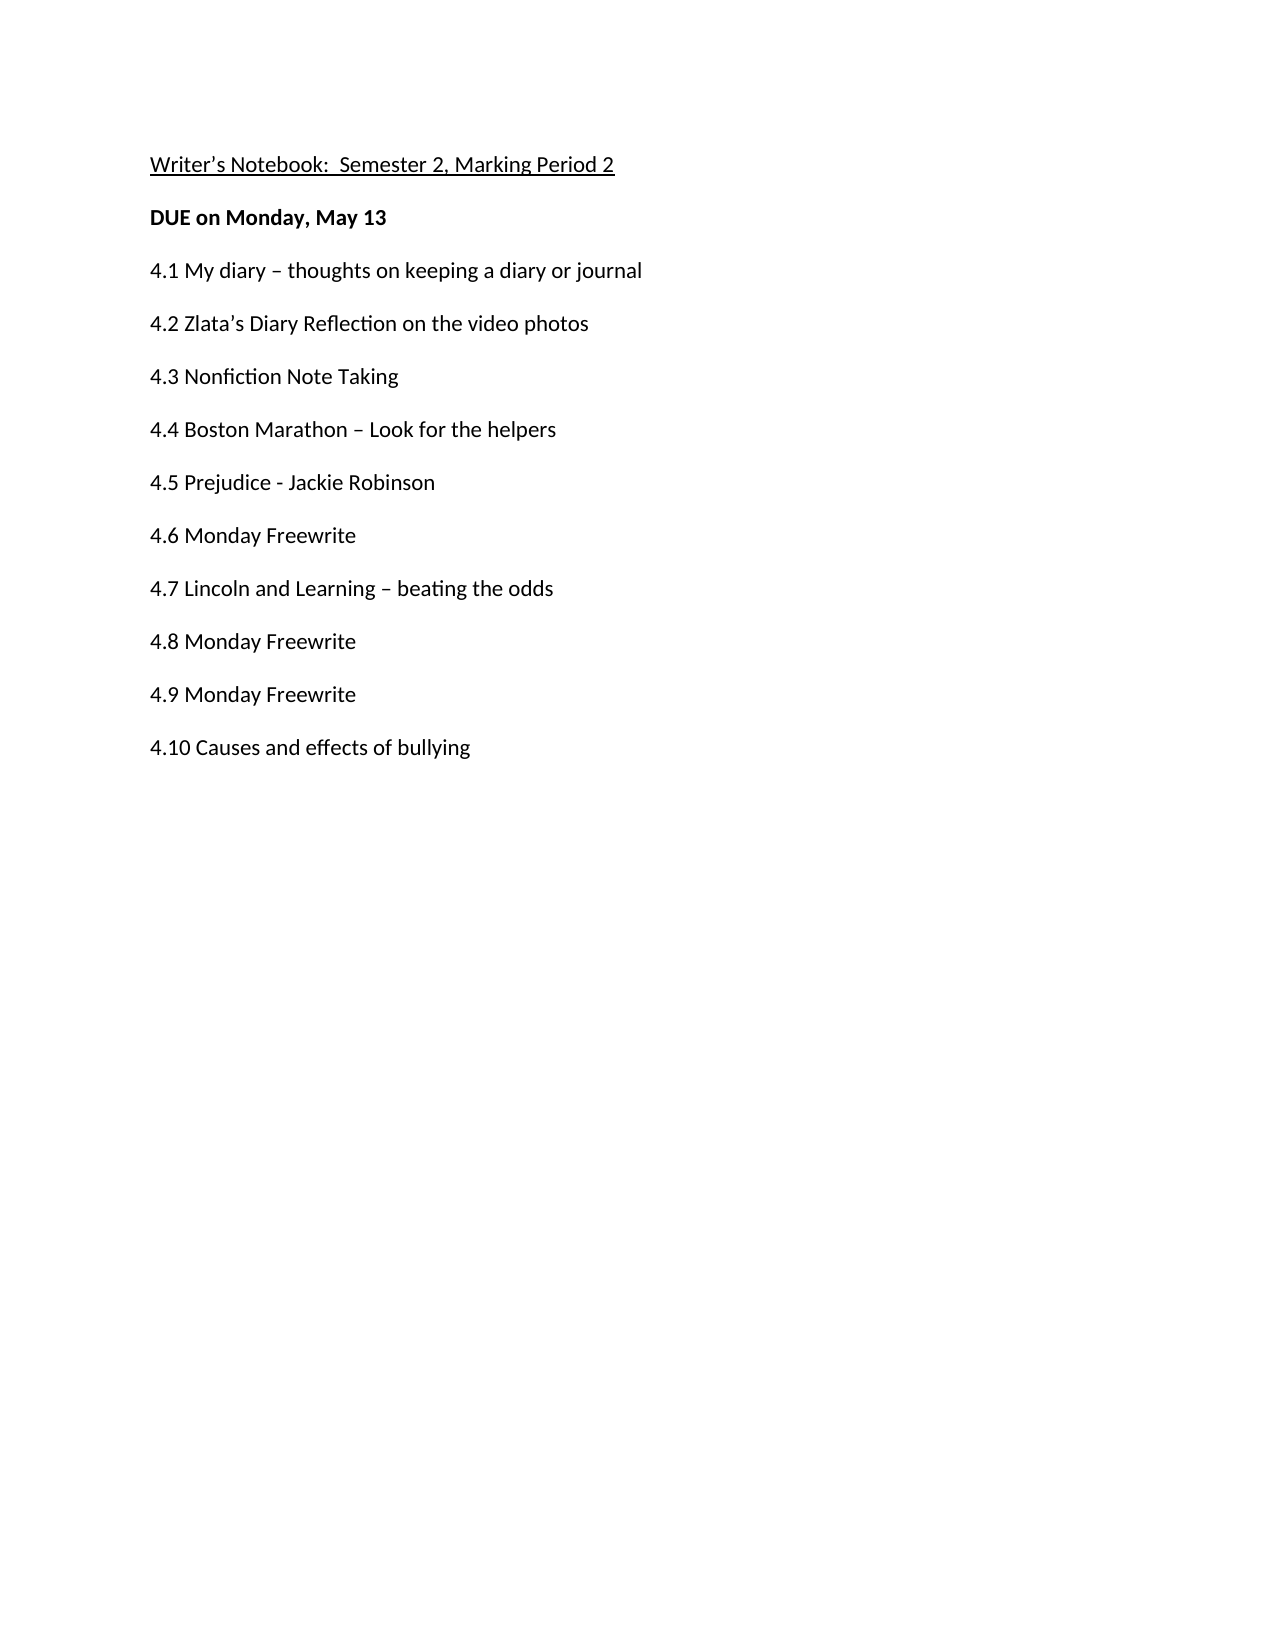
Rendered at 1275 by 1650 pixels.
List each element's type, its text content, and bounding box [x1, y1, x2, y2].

text 4.8 Monday Freewrite [150, 627, 1125, 655]
text 4.10 Causes and effects of bullying [150, 733, 1125, 761]
text Writer’s Notebook: Semester 2, Marking Period 2 [150, 150, 1125, 178]
text 4.1 My diary – thoughts on keeping a diary or journal [150, 256, 1125, 284]
text 4.3 Nonfiction Note Taking [150, 362, 1125, 390]
text 4.4 Boston Marathon – Look for the helpers [150, 415, 1125, 443]
text 4.9 Monday Freewrite [150, 680, 1125, 708]
text 4.2 Zlata’s Diary Reflection on the video photos [150, 309, 1125, 337]
text 4.7 Lincoln and Learning – beating the odds [150, 574, 1125, 602]
text 4.5 Prejudice - Jackie Robinson [150, 468, 1125, 496]
text 4.6 Monday Freewrite [150, 521, 1125, 549]
text DUE on Monday, May 13 [150, 203, 1125, 231]
